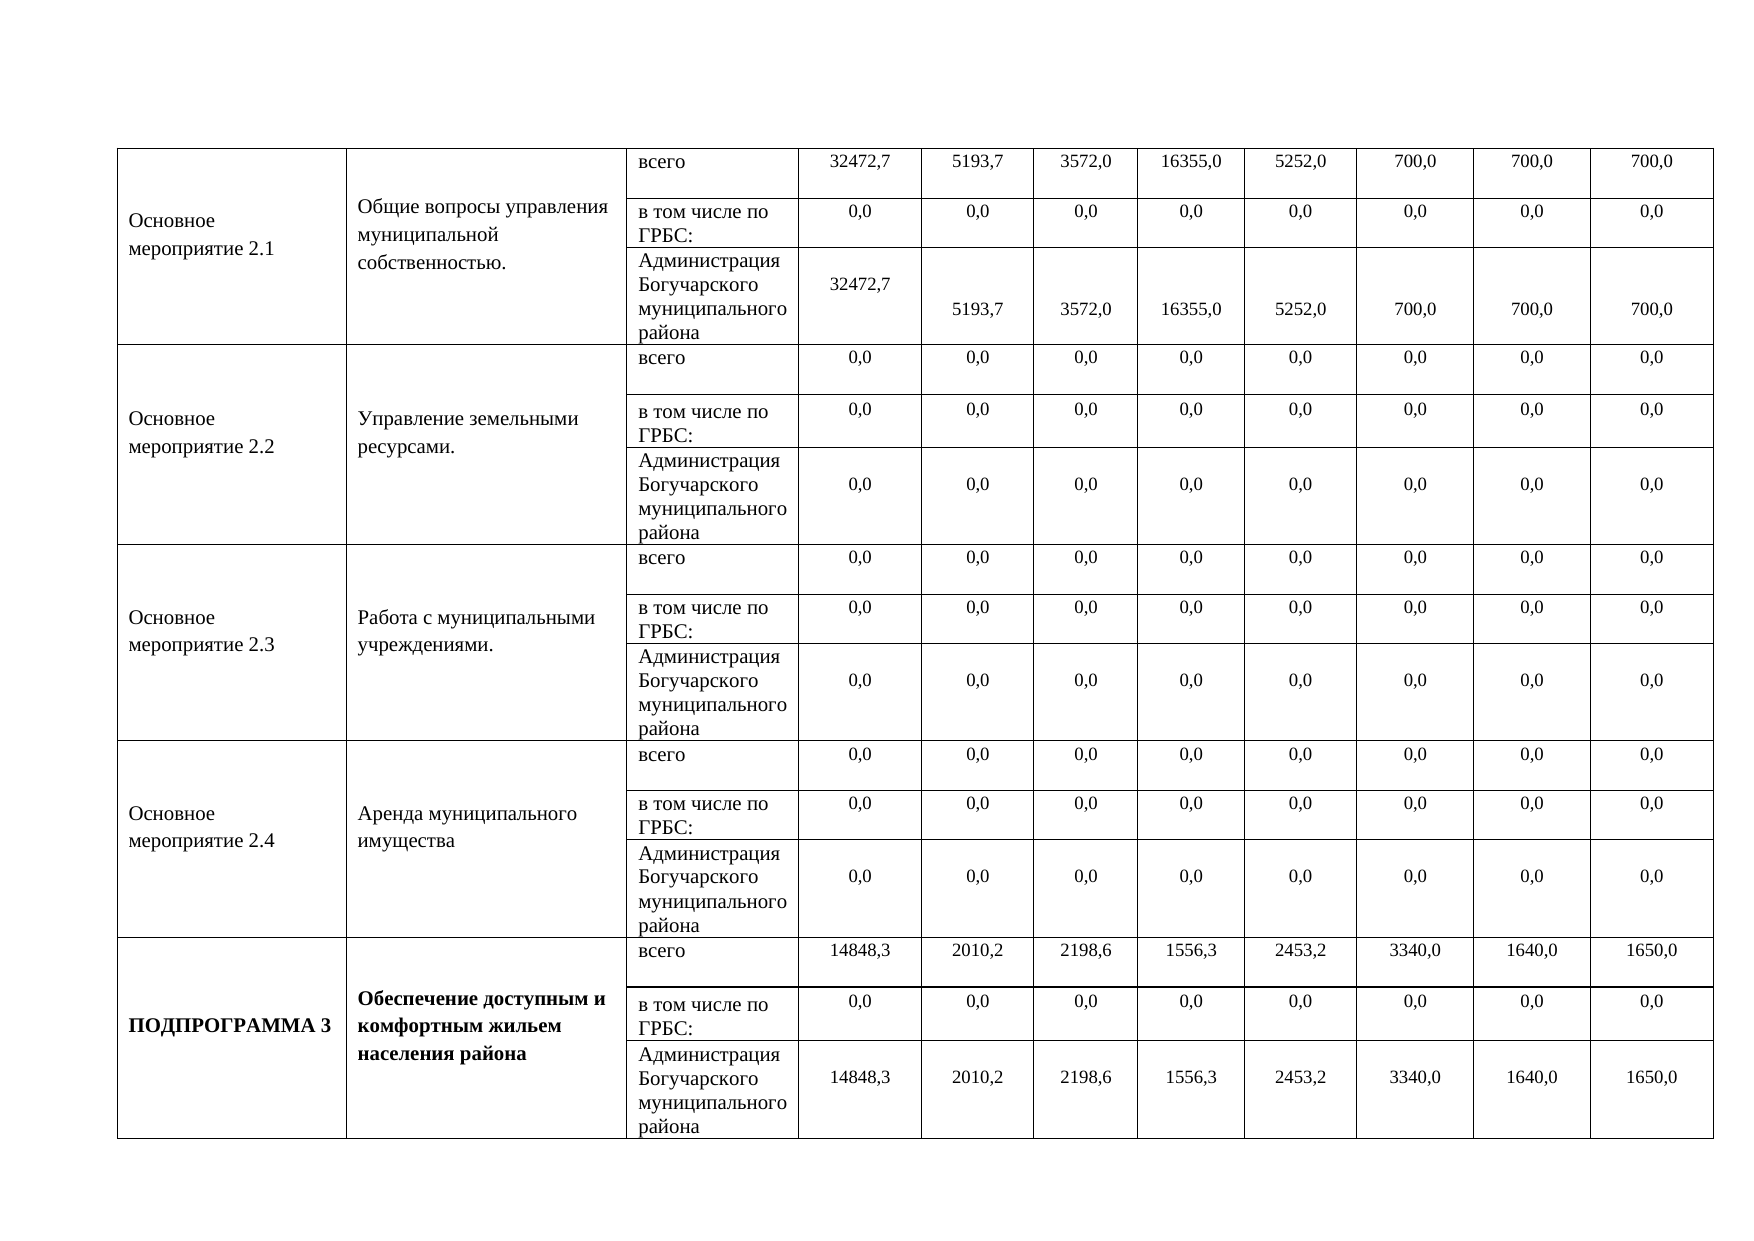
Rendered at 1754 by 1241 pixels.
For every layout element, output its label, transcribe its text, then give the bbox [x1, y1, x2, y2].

table_cell 0,0 [1138, 791, 1244, 839]
table_cell 0,0 [1245, 545, 1356, 594]
table_cell 0,0 [1591, 741, 1713, 790]
table_cell 0,0 [1245, 840, 1356, 937]
table_cell 2198,6 [1034, 1041, 1137, 1138]
table_cell в том числе по ГРБС: [627, 988, 798, 1039]
table_cell 0,0 [1357, 545, 1473, 594]
table_cell 0,0 [1245, 395, 1356, 447]
table_cell 0,0 [1138, 395, 1244, 447]
table_cell 16355,0 [1138, 248, 1244, 344]
table_cell 5193,7 [922, 248, 1033, 344]
table_cell 0,0 [1474, 545, 1590, 594]
table_cell 3572,0 [1034, 149, 1137, 197]
table_cell 0,0 [1591, 988, 1713, 1039]
table_cell 700,0 [1357, 149, 1473, 197]
table_cell 0,0 [1034, 448, 1137, 544]
table_cell всего [627, 345, 798, 394]
table_cell 0,0 [1474, 199, 1590, 247]
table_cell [627, 1041, 798, 1138]
table_cell 0,0 [1357, 595, 1473, 643]
table_cell 0,0 [1474, 988, 1590, 1039]
table_cell 0,0 [1591, 791, 1713, 839]
table_cell 0,0 [1034, 199, 1137, 247]
table_cell всего [627, 938, 798, 986]
table_cell 0,0 [1357, 791, 1473, 839]
table_cell 0,0 [922, 644, 1033, 740]
table_cell 0,0 [1474, 448, 1590, 544]
table_cell 1640,0 [1474, 1041, 1590, 1138]
table_cell 0,0 [922, 199, 1033, 247]
table_cell 0,0 [1034, 988, 1137, 1039]
table_cell 0,0 [799, 595, 921, 643]
table_cell 1556,3 [1138, 938, 1244, 986]
table_cell 3340,0 [1357, 1041, 1473, 1138]
table_cell 5252,0 [1245, 149, 1356, 197]
table_cell в том числе по ГРБС: [627, 791, 798, 839]
table_cell 0,0 [1138, 988, 1244, 1039]
table_cell в том числе по ГРБС: [627, 595, 798, 643]
table_cell 0,0 [799, 840, 921, 937]
table_cell 0,0 [1357, 448, 1473, 544]
table_cell всего [627, 741, 798, 790]
table_cell 0,0 [799, 988, 921, 1039]
table_cell 0,0 [1034, 644, 1137, 740]
table_cell 0,0 [1034, 395, 1137, 447]
table_cell Основное мероприятие 2.1 [118, 149, 346, 344]
table_cell 0,0 [1138, 448, 1244, 544]
table_cell 0,0 [1245, 988, 1356, 1039]
table_cell 0,0 [799, 791, 921, 839]
table_cell 0,0 [922, 395, 1033, 447]
table_cell 14848,3 [799, 1041, 921, 1138]
table_cell 0,0 [1245, 791, 1356, 839]
table_cell 0,0 [1474, 741, 1590, 790]
table_cell 0,0 [1474, 395, 1590, 447]
table_cell 0,0 [1591, 840, 1713, 937]
table_cell 0,0 [1245, 345, 1356, 394]
table_cell 0,0 [1474, 791, 1590, 839]
table_cell 0,0 [799, 644, 921, 740]
table_cell 32472,7 [799, 248, 921, 344]
table_cell ПОДПРОГРАММА 3 [118, 938, 346, 1138]
table_cell 0,0 [799, 741, 921, 790]
table_cell 0,0 [1138, 199, 1244, 247]
table_cell Работа с муниципальными учреждениями. [347, 545, 626, 740]
table_cell 0,0 [1245, 741, 1356, 790]
table_cell 2198,6 [1034, 938, 1137, 986]
table_cell 3340,0 [1357, 938, 1473, 986]
table_cell 0,0 [799, 395, 921, 447]
table_cell Общие вопросы управления муниципальной собственностью. [347, 149, 626, 344]
table_cell 0,0 [1138, 840, 1244, 937]
table_cell 0,0 [1591, 545, 1713, 594]
table_cell 0,0 [1138, 595, 1244, 643]
table_cell 0,0 [922, 791, 1033, 839]
table_cell 0,0 [1357, 199, 1473, 247]
table_cell 0,0 [1357, 395, 1473, 447]
table_cell 700,0 [1591, 149, 1713, 197]
table_cell 2010,2 [922, 1041, 1033, 1138]
table_cell 0,0 [1474, 595, 1590, 643]
table_cell 0,0 [1034, 345, 1137, 394]
table_cell 0,0 [1245, 199, 1356, 247]
table_cell Управление земельными ресурсами. [347, 345, 626, 544]
table_cell 2453,2 [1245, 1041, 1356, 1138]
table_cell 16355,0 [1138, 149, 1244, 197]
table_cell 0,0 [1034, 595, 1137, 643]
table_cell 0,0 [1357, 988, 1473, 1039]
table_cell Администрация Богучарского муниципального района [627, 448, 798, 544]
table_cell 0,0 [1034, 545, 1137, 594]
table_cell 700,0 [1357, 248, 1473, 344]
table_cell Основное мероприятие 2.3 [118, 545, 346, 740]
table_cell 0,0 [1138, 741, 1244, 790]
table_cell 0,0 [1034, 840, 1137, 937]
table_cell 1650,0 [1591, 1041, 1713, 1138]
table_cell Основное мероприятие 2.4 [118, 741, 346, 937]
table_cell Обеспечение доступным и комфортным жильем населения района [347, 938, 626, 1138]
table_cell 0,0 [1245, 644, 1356, 740]
table_cell 5193,7 [922, 149, 1033, 197]
table_cell 0,0 [1591, 644, 1713, 740]
table_cell 1640,0 [1474, 938, 1590, 986]
table_cell 0,0 [1357, 644, 1473, 740]
table_cell 0,0 [799, 345, 921, 394]
table_cell 0,0 [1138, 545, 1244, 594]
table_cell Аренда муниципального имущества [347, 741, 626, 937]
table_cell Основное мероприятие 2.2 [118, 345, 346, 544]
table_cell Администрация Богучарского муниципального района [627, 644, 798, 740]
table_cell всего [627, 149, 798, 197]
table_cell 0,0 [922, 545, 1033, 594]
table_cell 0,0 [1245, 448, 1356, 544]
table_cell 14848,3 [799, 938, 921, 986]
table_cell 700,0 [1591, 248, 1713, 344]
table_cell 0,0 [1357, 741, 1473, 790]
table_cell 0,0 [1591, 199, 1713, 247]
table_cell 0,0 [1245, 595, 1356, 643]
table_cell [627, 248, 798, 344]
table_cell Администрация Богучарского муниципального района [627, 840, 798, 937]
table_cell 0,0 [1474, 840, 1590, 937]
table_cell 0,0 [1591, 448, 1713, 544]
table_cell 0,0 [1357, 840, 1473, 937]
table_cell 3572,0 [1034, 248, 1137, 344]
table_cell 1650,0 [1591, 938, 1713, 986]
table_cell 0,0 [922, 595, 1033, 643]
table_cell 2010,2 [922, 938, 1033, 986]
table_cell 0,0 [1034, 741, 1137, 790]
table_cell 0,0 [1591, 345, 1713, 394]
table_cell 0,0 [799, 448, 921, 544]
table_cell 1556,3 [1138, 1041, 1244, 1138]
table_cell 0,0 [1591, 595, 1713, 643]
table_cell 0,0 [1591, 395, 1713, 447]
table_cell 0,0 [799, 545, 921, 594]
table_cell 0,0 [922, 345, 1033, 394]
table_cell 0,0 [1357, 345, 1473, 394]
table_cell 32472,7 [799, 149, 921, 197]
table_cell 0,0 [1474, 345, 1590, 394]
table_cell 0,0 [922, 840, 1033, 937]
table_cell 700,0 [1474, 149, 1590, 197]
table_cell 5252,0 [1245, 248, 1356, 344]
table_cell 0,0 [922, 448, 1033, 544]
table_cell в том числе по ГРБС: [627, 395, 798, 447]
table_cell 0,0 [799, 199, 921, 247]
table_cell 0,0 [922, 741, 1033, 790]
table_cell в том числе по ГРБС: [627, 199, 798, 247]
table_cell 0,0 [1474, 644, 1590, 740]
table_cell 700,0 [1474, 248, 1590, 344]
table_cell 0,0 [1034, 791, 1137, 839]
table_cell 0,0 [1138, 345, 1244, 394]
table_cell 0,0 [1138, 644, 1244, 740]
table_cell 0,0 [922, 988, 1033, 1039]
table_cell всего [627, 545, 798, 594]
table_cell 2453,2 [1245, 938, 1356, 986]
